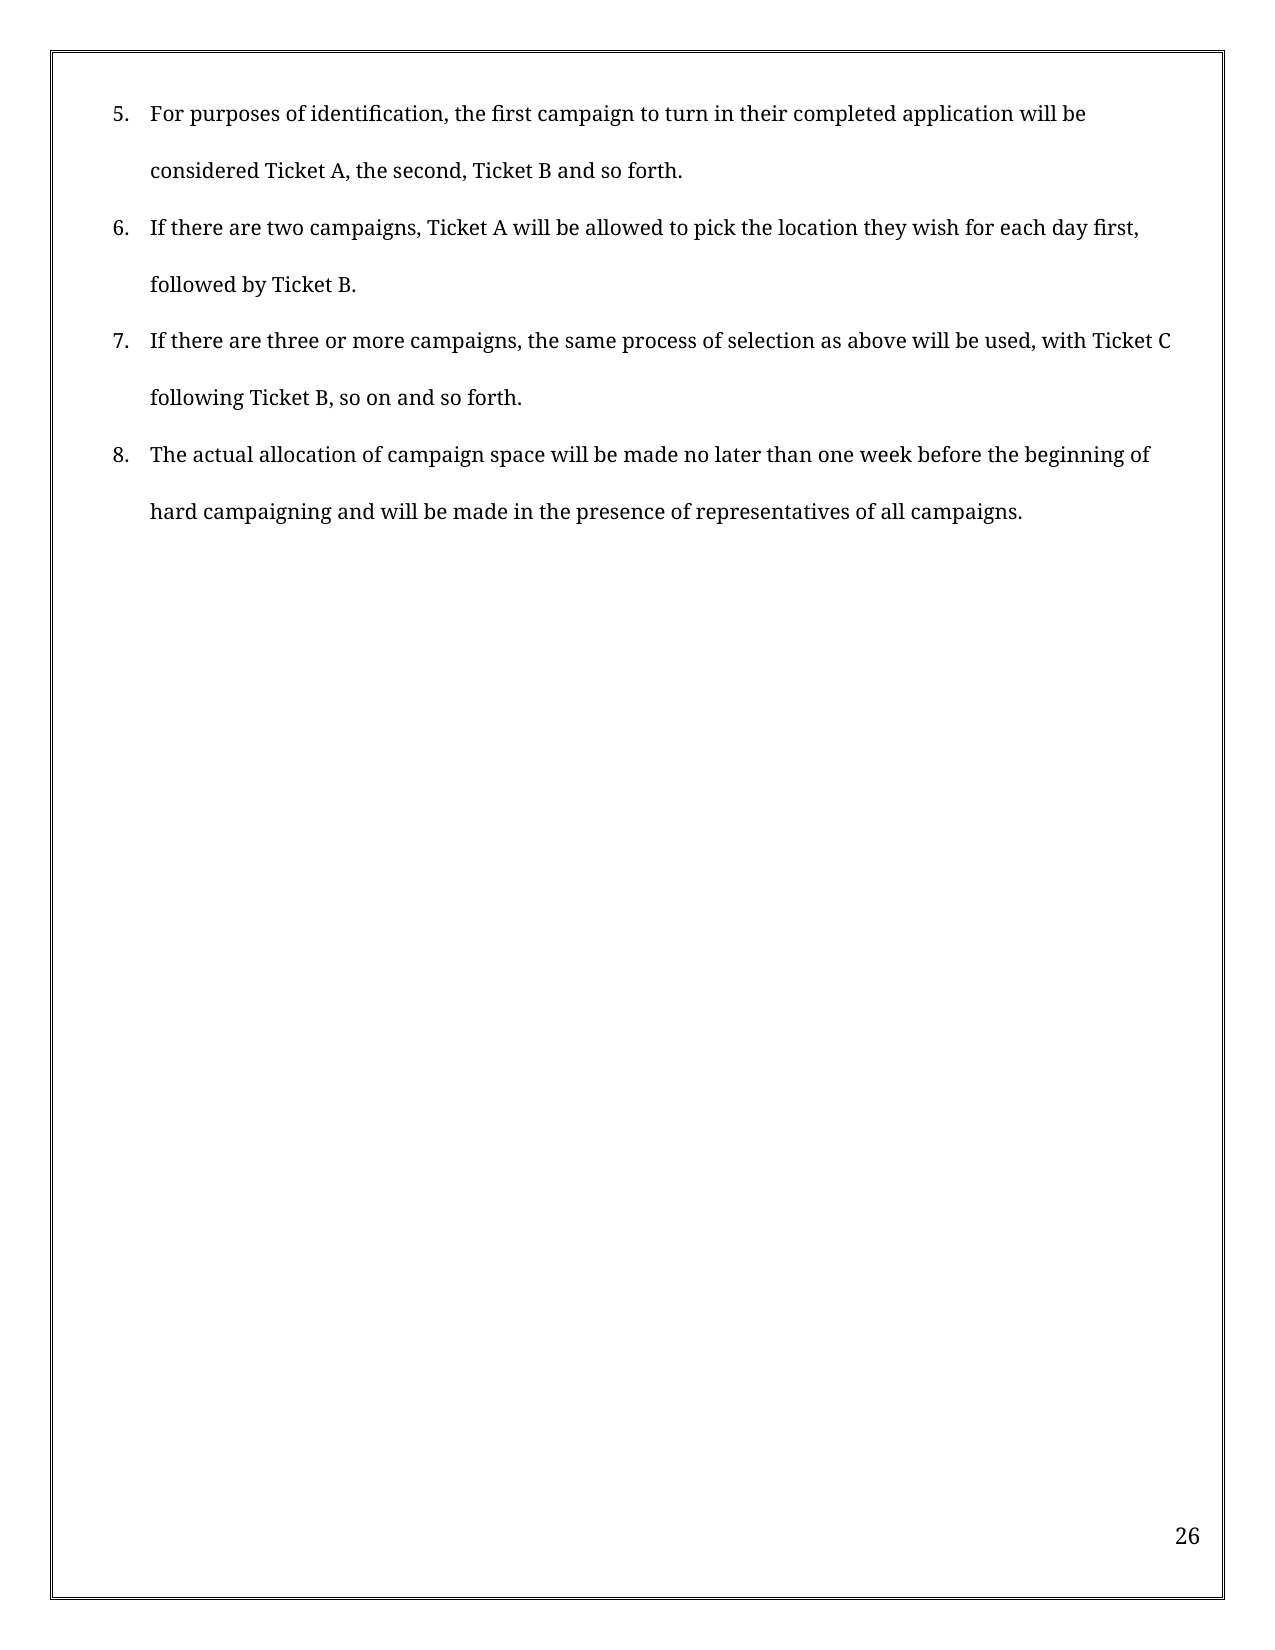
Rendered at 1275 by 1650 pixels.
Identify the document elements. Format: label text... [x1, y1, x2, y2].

list For purposes of identification, the first campaign to turn in their completed application will be considered Ticket A, the second, Ticket B and so forth. [112, 99, 1200, 184]
list The actual allocation of campaign space will be made no later than one week before the beginning of hard campaigning and will be made in the presence of representatives of all campaigns. [112, 440, 1200, 526]
list If there are two campaigns, Ticket A will be allowed to pick the location they wish for each day first, followed by Ticket B. [112, 213, 1200, 298]
list If there are three or more campaigns, the same process of selection as above will be used, with Ticket C following Ticket B, so on and so forth. [112, 327, 1200, 412]
